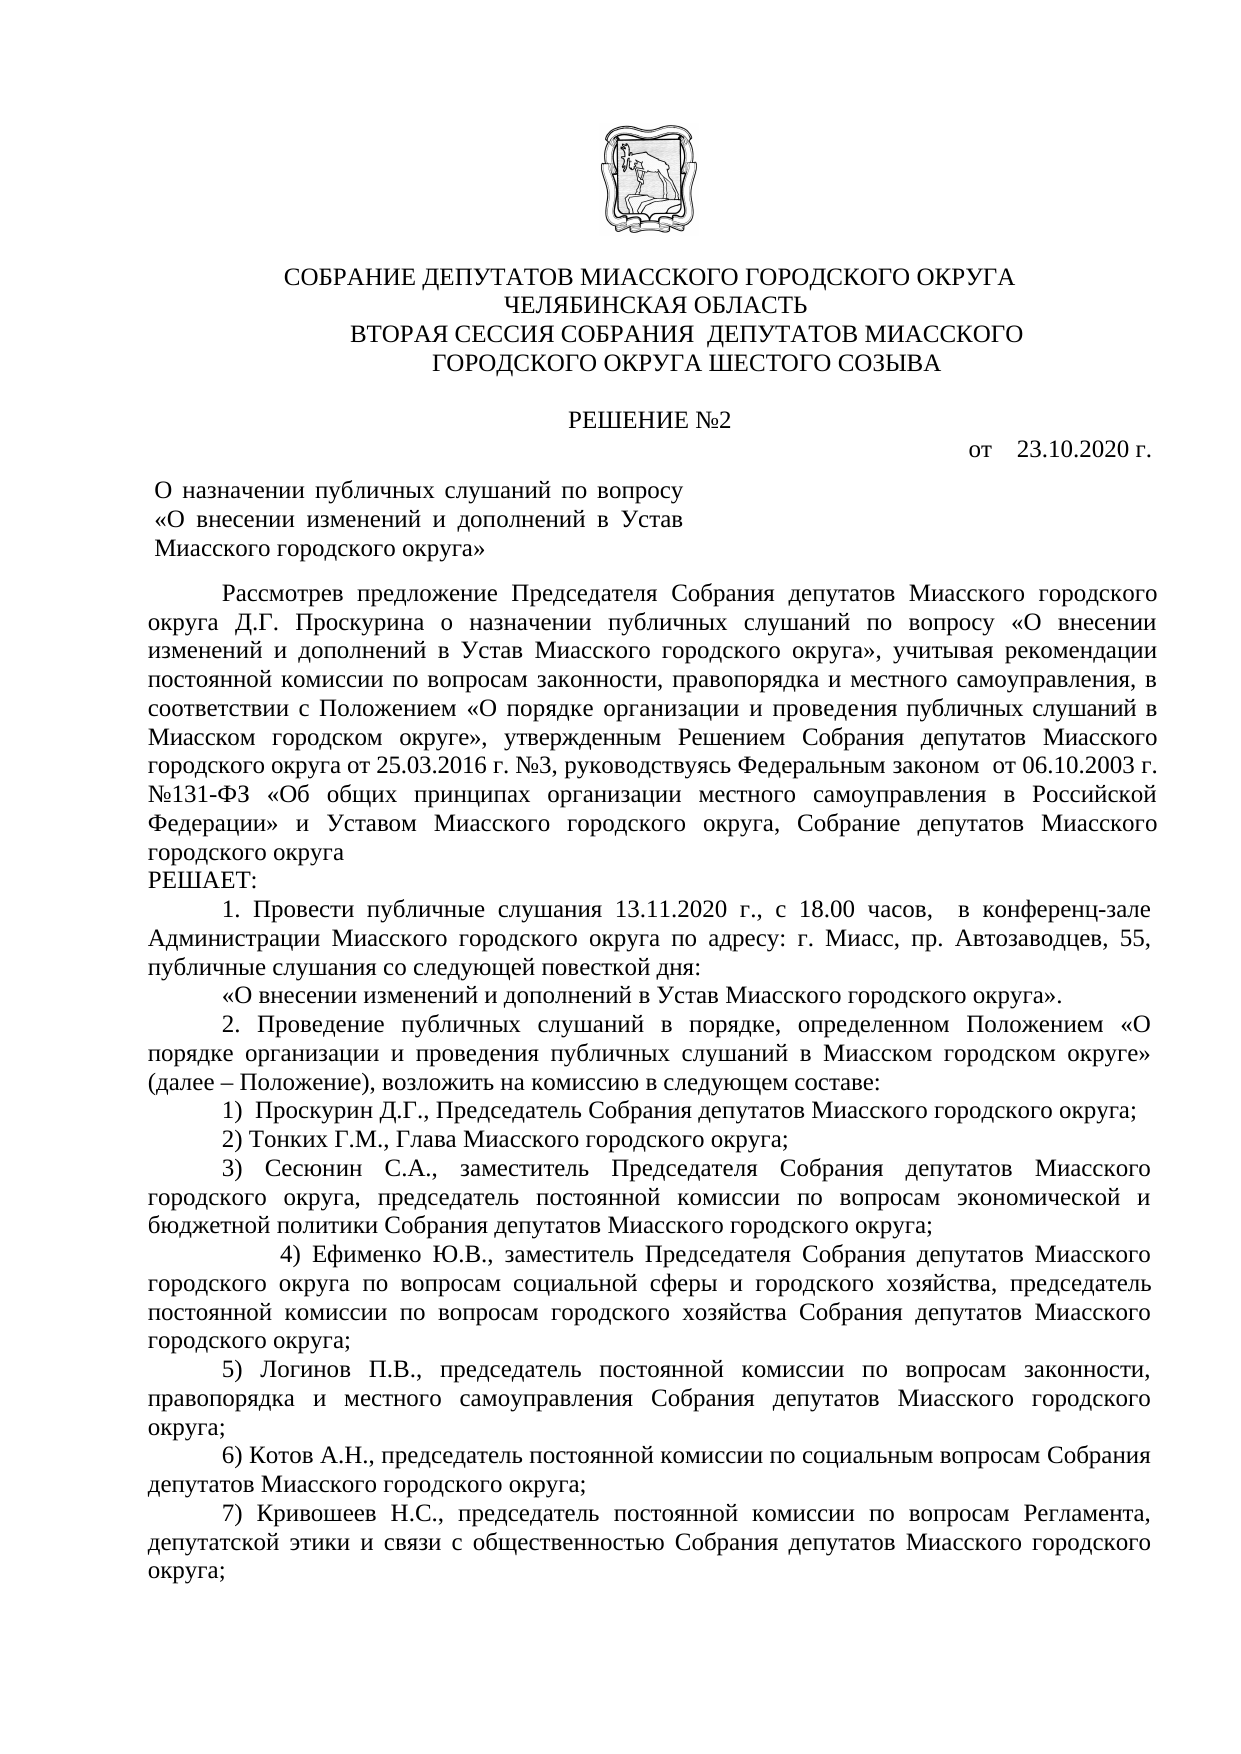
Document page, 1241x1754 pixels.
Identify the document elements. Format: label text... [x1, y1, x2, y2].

text 6) Котов А.Н., председатель постоянной комиссии по социальным вопросам Собрания депутатов Миасского городского округа; [148, 1441, 1152, 1498]
text 2. Проведение публичных слушаний в порядке, определенном Положением «О порядке организации и проведения публичных слушаний в Миасском городском округе» (далее – Положение), возложить на комиссию в следующем составе: [148, 1009, 1152, 1096]
text 4) Ефименко Ю.В., заместитель Председателя Собрания депутатов Миасского городского округа по вопросам социальной сферы и городского хозяйства, председатель постоянной комиссии по вопросам городского хозяйства Собрания депутатов Миасского городского округа; [148, 1239, 1152, 1354]
text «О внесении изменений и дополнений в Устав Миасского городского округа». [148, 981, 1152, 1009]
text Рассмотрев предложение Председателя Собрания депутатов Миасского городского округа Д.Г. Проскурина о назначении публичных слушаний по вопросу «О внесении изменений и дополнений в Устав Миасского городского округа», учитывая рекомендации постоянной комиссии по вопросам законности, правопорядка и местного самоуправления, в соответствии с Положением «О порядке организации и проведения публичных слушаний в Миасском городском округе», утвержденным Решением Собрания депутатов Миасского городского округа от 25.03.2016 г. №3, руководствуясь Федеральным законом от 06.10.2003 г. №131-ФЗ «Об общих принципах организации местного самоуправления в Российской Федерации» и Уставом Миасского городского округа, Собрание депутатов Миасского городского округа [148, 578, 1158, 866]
text ГОРОДСКОГО ОКРУГА ШЕСТОГО СОЗЫВА [148, 348, 1152, 377]
text 2) Тонких Г.М., Глава Миасского городского округа; [148, 1124, 1152, 1153]
picture [599, 123, 699, 236]
text СОБРАНИЕ ДЕПУТАТОВ МИАССКОГО ГОРОДСКОГО ОКРУГА [148, 262, 1152, 291]
text 1. Провести публичные слушания 13.11.2020 г., с 18.00 часов, в конференц-зале Администрации Миасского городского округа по адресу: г. Миасс, пр. Автозаводцев, 55, публичные слушания со следующей повесткой дня: [148, 894, 1152, 981]
text от 23.10.2020 г. [148, 434, 1152, 463]
text 5) Логинов П.В., председатель постоянной комиссии по вопросам законности, правопорядка и местного самоуправления Собрания депутатов Миасского городского округа; [148, 1354, 1152, 1441]
text РЕШАЕТ: [148, 866, 1152, 894]
text ЧЕЛЯБИНСКАЯ ОБЛАСТЬ [148, 291, 1152, 319]
text РЕШЕНИЕ №2 [148, 406, 1152, 434]
text 3) Сесюнин С.А., заместитель Председателя Собрания депутатов Миасского городского округа, председатель постоянной комиссии по вопросам экономической и бюджетной политики Собрания депутатов Миасского городского округа; [148, 1153, 1152, 1239]
text 7) Кривошеев Н.С., председатель постоянной комиссии по вопросам Регламента, депутатской этики и связи с общественностью Собрания депутатов Миасского городского округа; [148, 1498, 1152, 1584]
text ВТОРАЯ СЕССИЯ СОБРАНИЯ ДЕПУТАТОВ МИАССКОГО [148, 319, 1152, 348]
text 1) Проскурин Д.Г., Председатель Собрания депутатов Миасского городского округа; [148, 1096, 1152, 1124]
